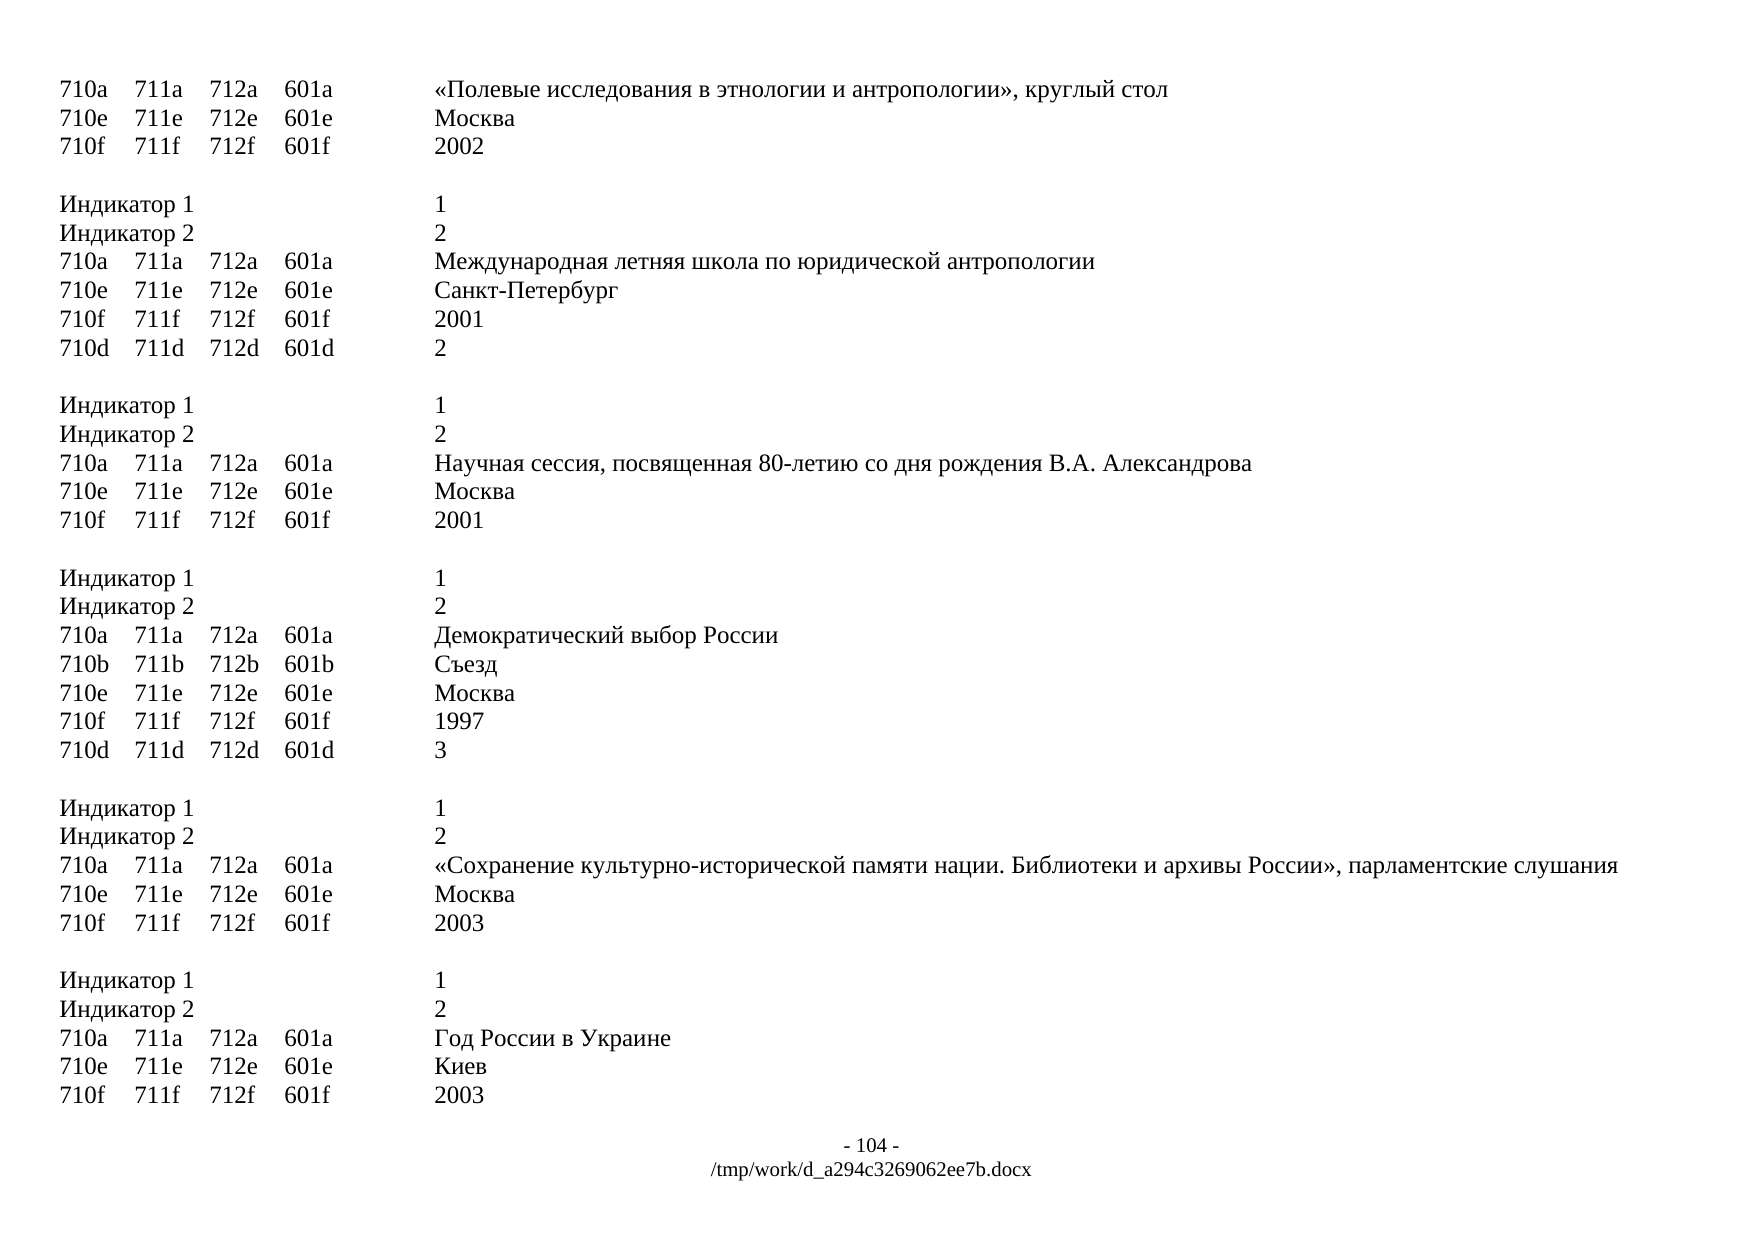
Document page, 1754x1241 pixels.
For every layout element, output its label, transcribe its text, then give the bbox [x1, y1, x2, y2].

text 710е 711е 712е 601е Киев [59, 1051, 1683, 1080]
text 710е 711е 712е 601е Москва [59, 678, 1683, 706]
text Индикатор 2 2 [59, 994, 1683, 1023]
text 710d 711d 712d 601d 2 [59, 333, 1683, 361]
text Индикатор 1 1 [59, 390, 1683, 419]
text 2003 [59, 1080, 1683, 1109]
text 710а 711а 712а 601а Международная летняя школа по юридической антропологии [59, 246, 1683, 275]
text 710е 711е 712е 601е Москва [59, 103, 1683, 131]
text 710а 711а 712а 601а Научная сессия, посвященная 80-летию со дня рождения В.А. Александрова [59, 448, 1683, 476]
text 2001 [59, 505, 1683, 534]
text 710а 711а 712а 601а Год России в Украине [59, 1023, 1683, 1051]
text 710а 711а 712а 601а «Сохранение культурно-исторической памяти нации. Библиотеки и архивы России», парламентские слушания [59, 850, 1683, 879]
text 1997 [59, 706, 1683, 735]
text Индикатор 1 1 [59, 793, 1683, 821]
text Индикатор 1 1 [59, 965, 1683, 994]
text 2002 [59, 131, 1683, 160]
text 710е 711е 712е 601е Санкт-Петербург [59, 275, 1683, 304]
text 710а 711а 712а 601а «Полевые исследования в этнологии и антропологии», круглый стол [59, 74, 1683, 103]
text 710d 711d 712d 601d 3 [59, 735, 1683, 764]
text Индикатор 2 2 [59, 821, 1683, 850]
text 2001 [59, 304, 1683, 333]
text Индикатор 1 1 [59, 563, 1683, 591]
text Индикатор 2 2 [59, 591, 1683, 620]
text Индикатор 2 2 [59, 218, 1683, 246]
text 710е 711е 712е 601е Москва [59, 476, 1683, 505]
text 710е 711е 712е 601е Москва [59, 879, 1683, 908]
text 710b 711b 712b 601b Съезд [59, 649, 1683, 678]
text Индикатор 2 2 [59, 419, 1683, 448]
text Индикатор 1 1 [59, 189, 1683, 218]
text 710а 711а 712а 601а Демократический выбор России [59, 620, 1683, 649]
text 2003 [59, 908, 1683, 936]
